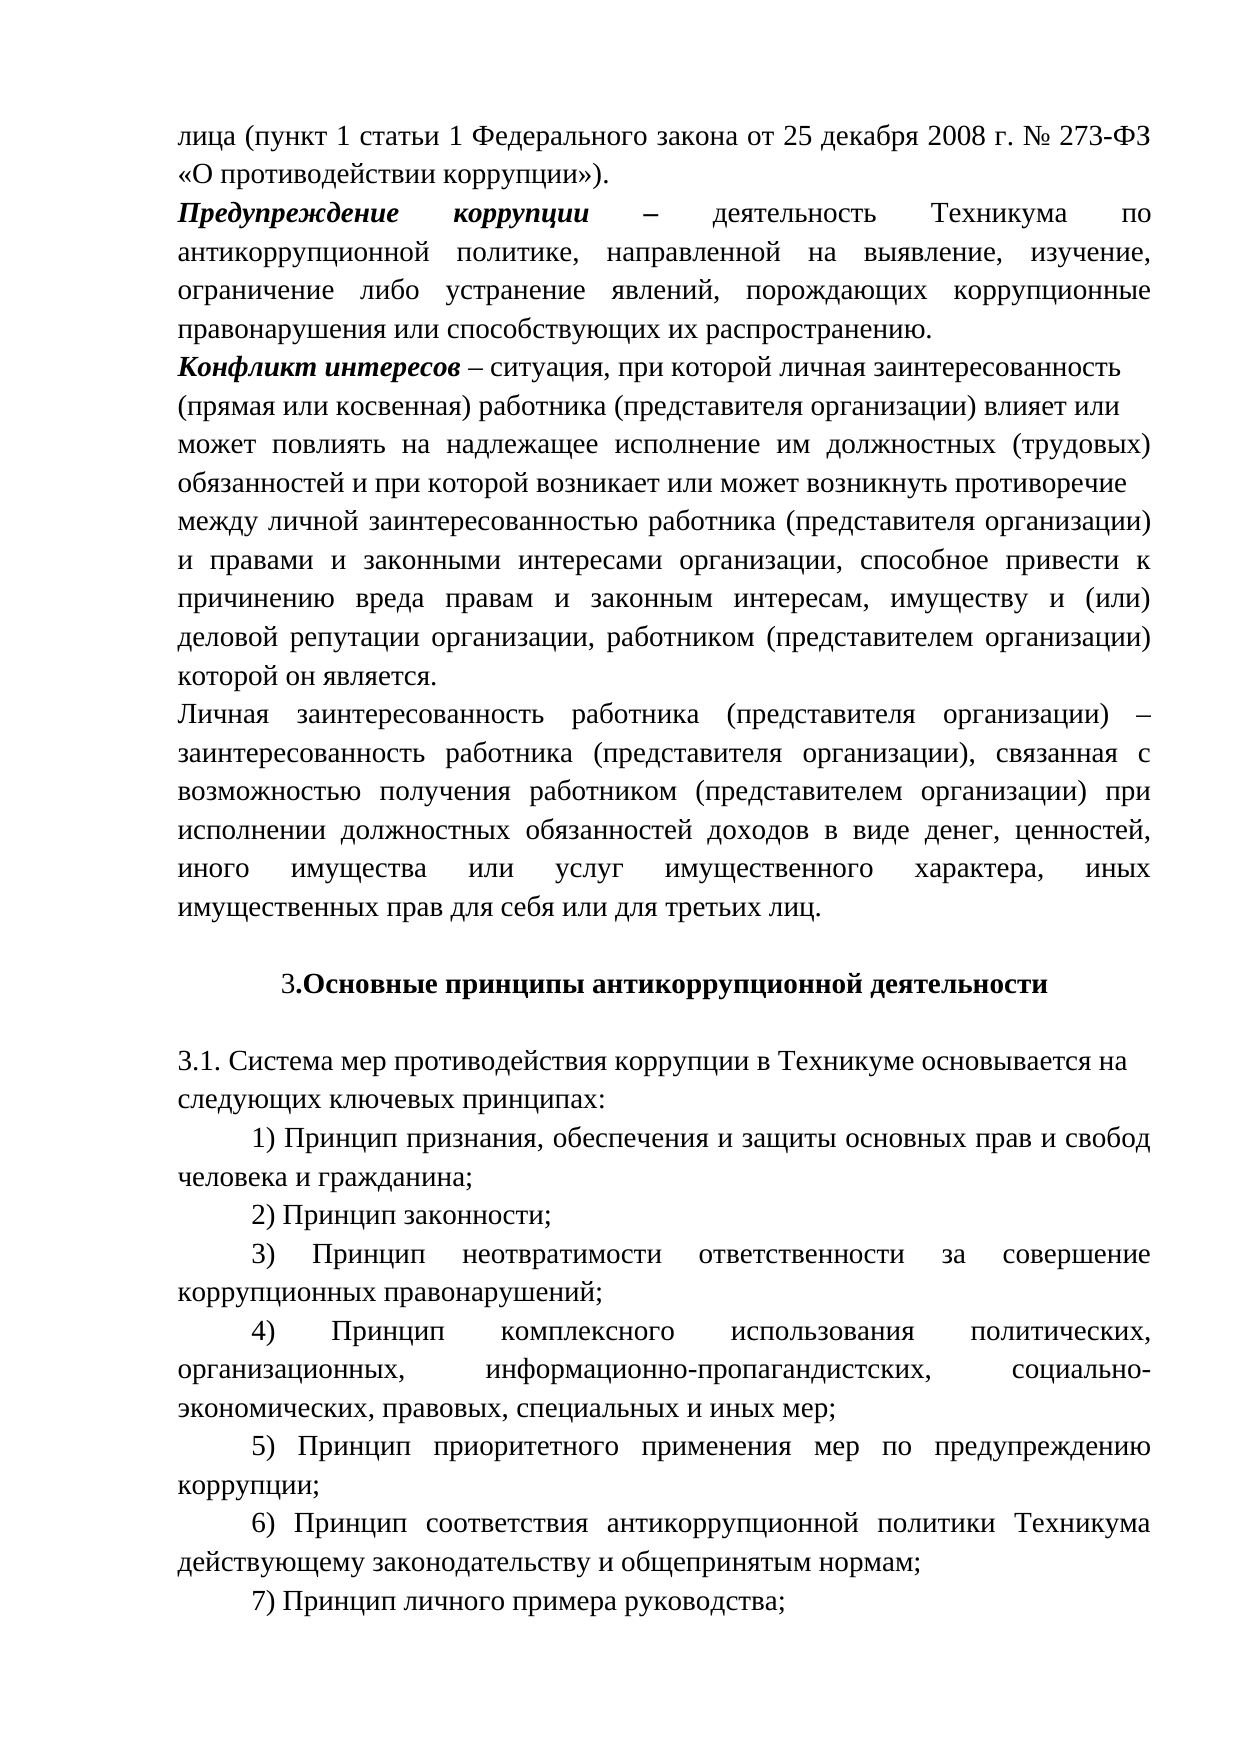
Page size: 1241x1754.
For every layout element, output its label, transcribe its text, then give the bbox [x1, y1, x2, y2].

text 7) Принцип личного примера руководства; [177, 1583, 1152, 1616]
text 3.Основные принципы антикоррупционной деятельности [177, 966, 1152, 999]
text 6) Принцип соответствия антикоррупционной политики Техникума действующему законодательству и общепринятым нормам; [177, 1506, 1152, 1578]
text (прямая или косвенная) работника (представителя организации) влияет или [177, 388, 1152, 421]
text 5) Принцип приоритетного применения мер по предупреждению коррупции; [177, 1428, 1152, 1501]
text 3) Принцип неотвратимости ответственности за совершение коррупционных правонарушений; [177, 1236, 1152, 1308]
text Предупреждение коррупции – деятельность Техникума по антикоррупционной политике, направленной на выявление, изучение, ограничение либо устранение явлений, порождающих коррупционные правонарушения или способствующих их распространению. [177, 195, 1152, 344]
text может повлиять на надлежащее исполнение им должностных (трудовых) обязанностей и при которой возникает или может возникнуть противоречие [177, 426, 1152, 498]
text между личной заинтересованностью работника (представителя организации) и правами и законными интересами организации, способное привести к причинению вреда правам и законным интересам, имуществу и (или) деловой репутации организации, работником (представителем организации) которой он является. [177, 503, 1152, 691]
text 4) Принцип комплексного использования политических, организационных, информационно-пропагандистских, социально-экономических, правовых, специальных и иных мер; [177, 1313, 1152, 1423]
text Конфликт интересов – ситуация, при которой личная заинтересованность [177, 349, 1152, 383]
text 2) Принцип законности; [177, 1197, 1152, 1231]
text следующих ключевых принципах: [177, 1082, 1152, 1115]
text Личная заинтересованность работника (представителя организации) – заинтересованность работника (представителя организации), связанная с возможностью получения работником (представителем организации) при исполнении должностных обязанностей доходов в виде денег, ценностей, иного имущества или услуг имущественного характера, иных имущественных прав для себя или для третьих лиц. [177, 696, 1152, 922]
text 1) Принцип признания, обеспечения и защиты основных прав и свобод человека и гражданина; [177, 1120, 1152, 1192]
text 3.1. Система мер противодействия коррупции в Техникуме основывается на [177, 1043, 1152, 1077]
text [177, 118, 1152, 190]
